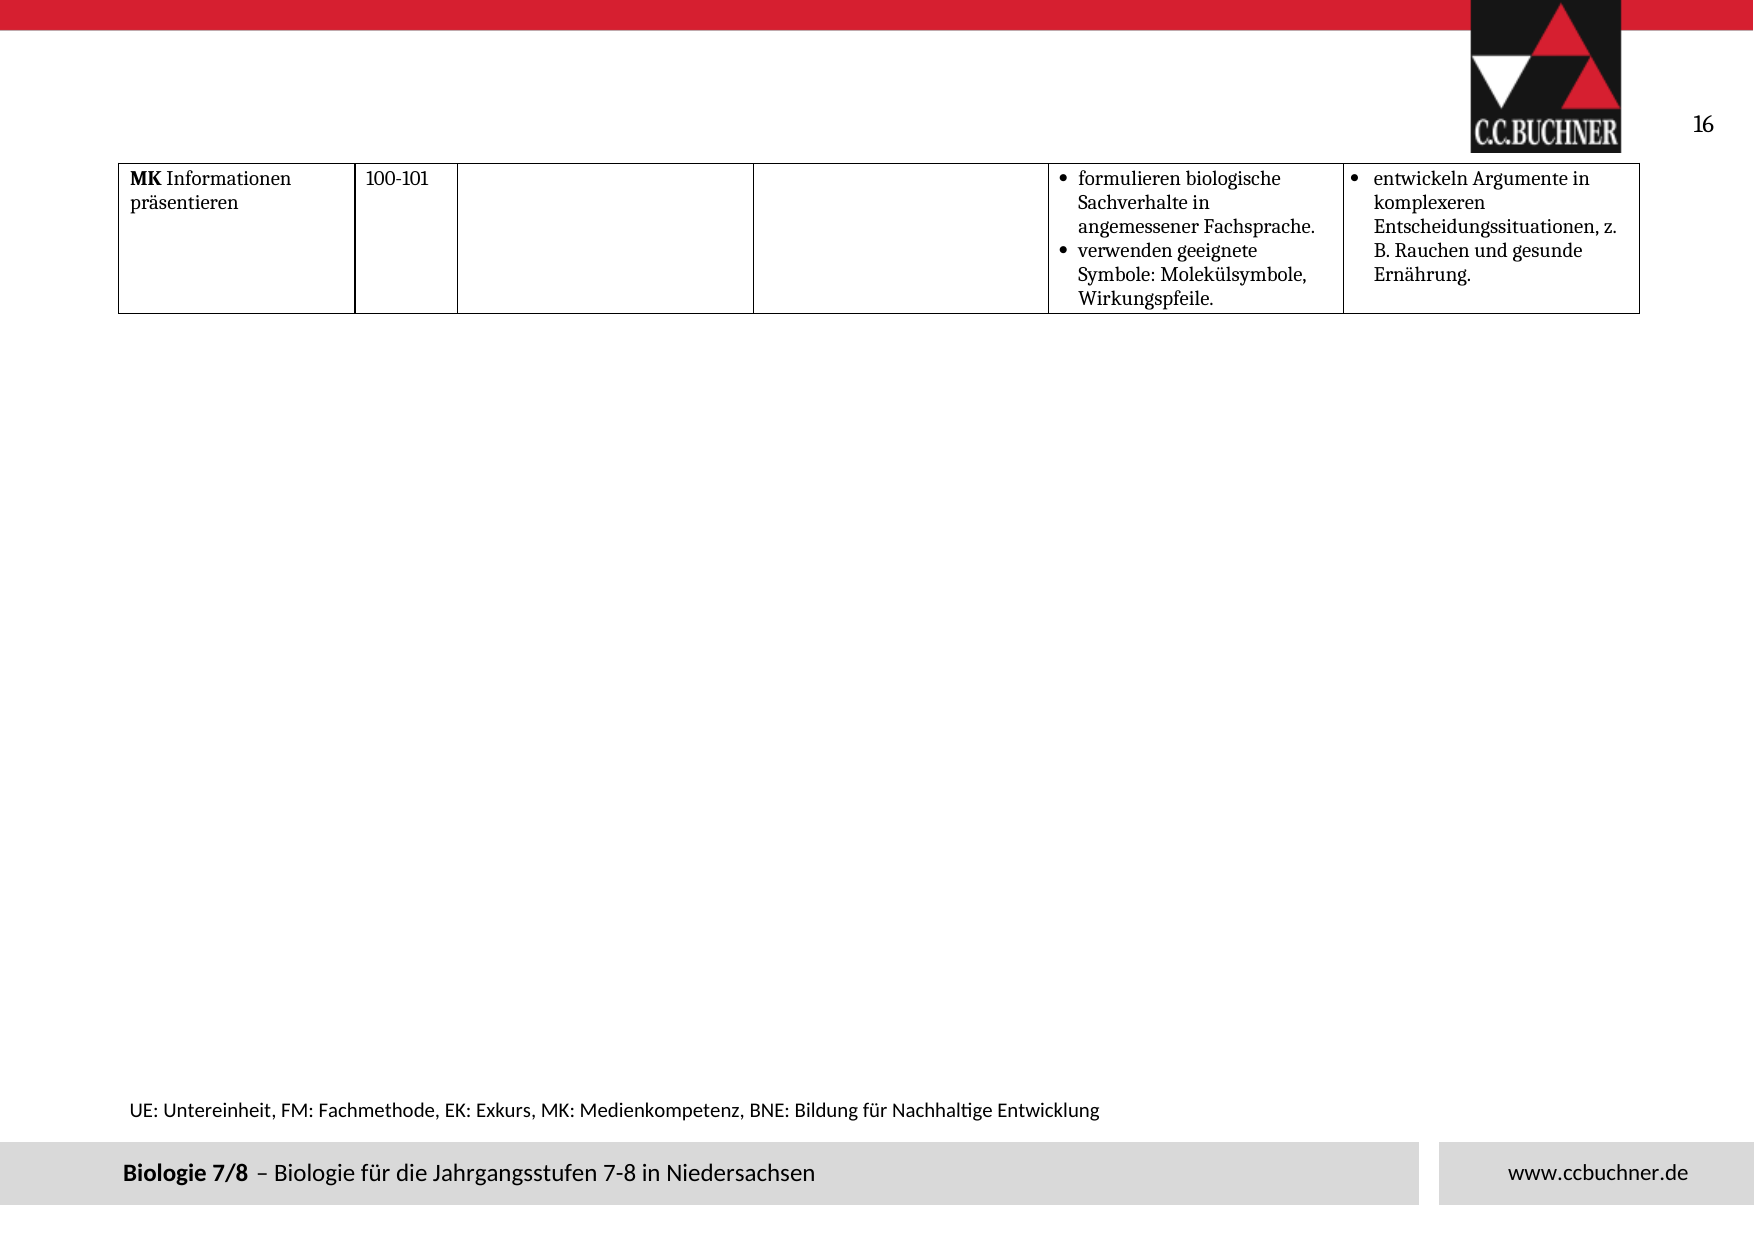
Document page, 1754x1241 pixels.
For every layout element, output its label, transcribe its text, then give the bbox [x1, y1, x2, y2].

table_cell MK Informationen präsentieren [119, 164, 354, 313]
table_cell formulieren biologische Sachverhalte in angemessener Fachsprache. verwenden geeignete Symbole: Molekülsymbole, Wirkungspfeile. [1049, 164, 1343, 313]
table_cell [458, 164, 753, 313]
table_cell 100-101 [356, 164, 457, 313]
table_cell [754, 164, 1048, 313]
table_cell entwickeln Argumente in komplexeren Entscheidungssituationen, z. B. Rauchen und gesunde Ernährung. [1344, 164, 1639, 313]
